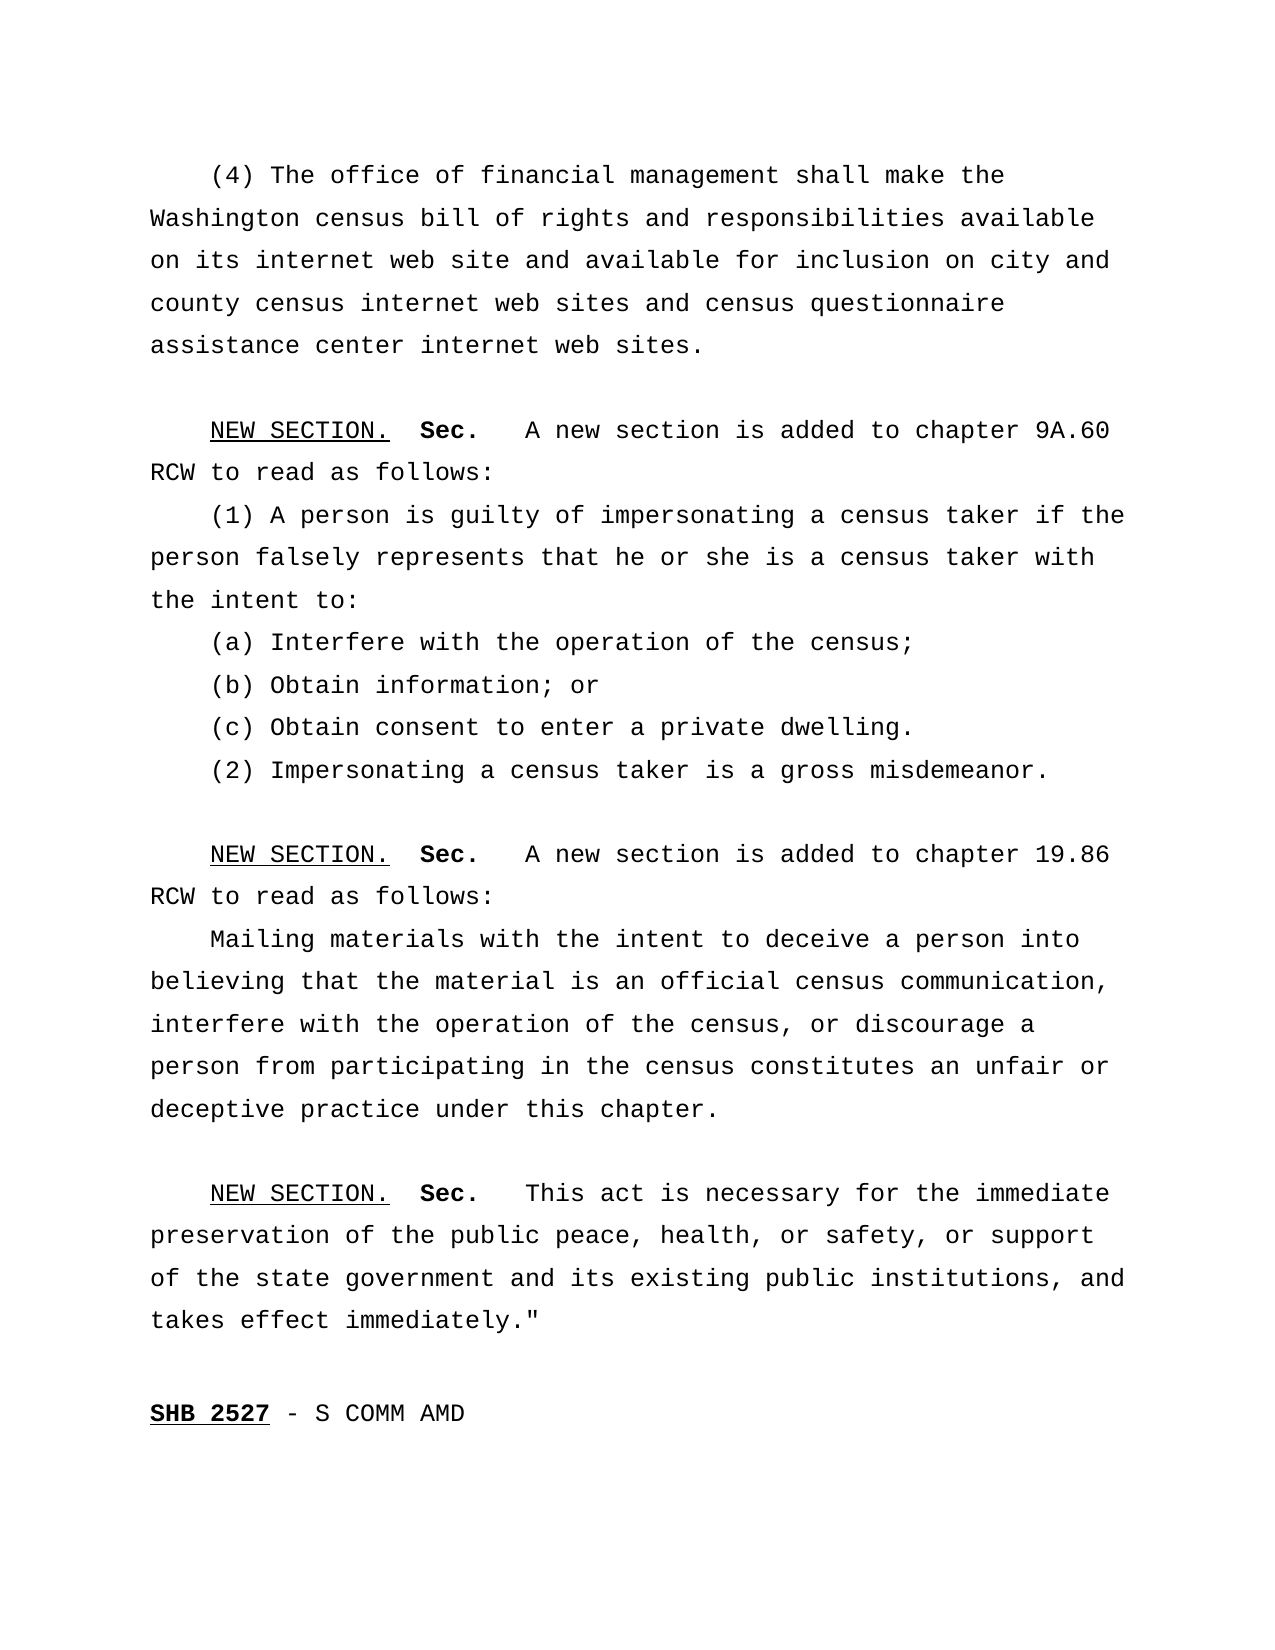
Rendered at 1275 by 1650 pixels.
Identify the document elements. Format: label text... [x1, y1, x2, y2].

text (c) Obtain consent to enter a private dwelling. [150, 702, 1125, 744]
text NEW SECTION. Sec. A new section is added to chapter 19.86 RCW to read as follows: [150, 828, 1125, 913]
text (4) The office of financial management shall make the Washington census bill of rights and responsibilities available on its internet web site and available for inclusion on city and county census internet web sites and census questionnaire assistance center internet web sites. [150, 150, 1125, 362]
text (2) Impersonating a census taker is a gross misdemeanor. [150, 744, 1125, 787]
text SHB 2527 - S COMM AMD [150, 1387, 1125, 1430]
text NEW SECTION. Sec. This act is necessary for the immediate preservation of the public peace, health, or safety, or support of the state government and its existing public institutions, and takes effect immediately." [150, 1167, 1125, 1337]
text (b) Obtain information; or [150, 659, 1125, 702]
text Mailing materials with the intent to deceive a person into believing that the material is an official census communication, interfere with the operation of the census, or discourage a person from participating in the census constitutes an unfair or deceptive practice under this chapter. [150, 913, 1125, 1126]
text (1) A person is guilty of impersonating a census taker if the person falsely represents that he or she is a census taker with the intent to: [150, 489, 1125, 617]
text NEW SECTION. Sec. A new section is added to chapter 9A.60 RCW to read as follows: [150, 404, 1125, 489]
text (a) Interfere with the operation of the census; [150, 617, 1125, 659]
